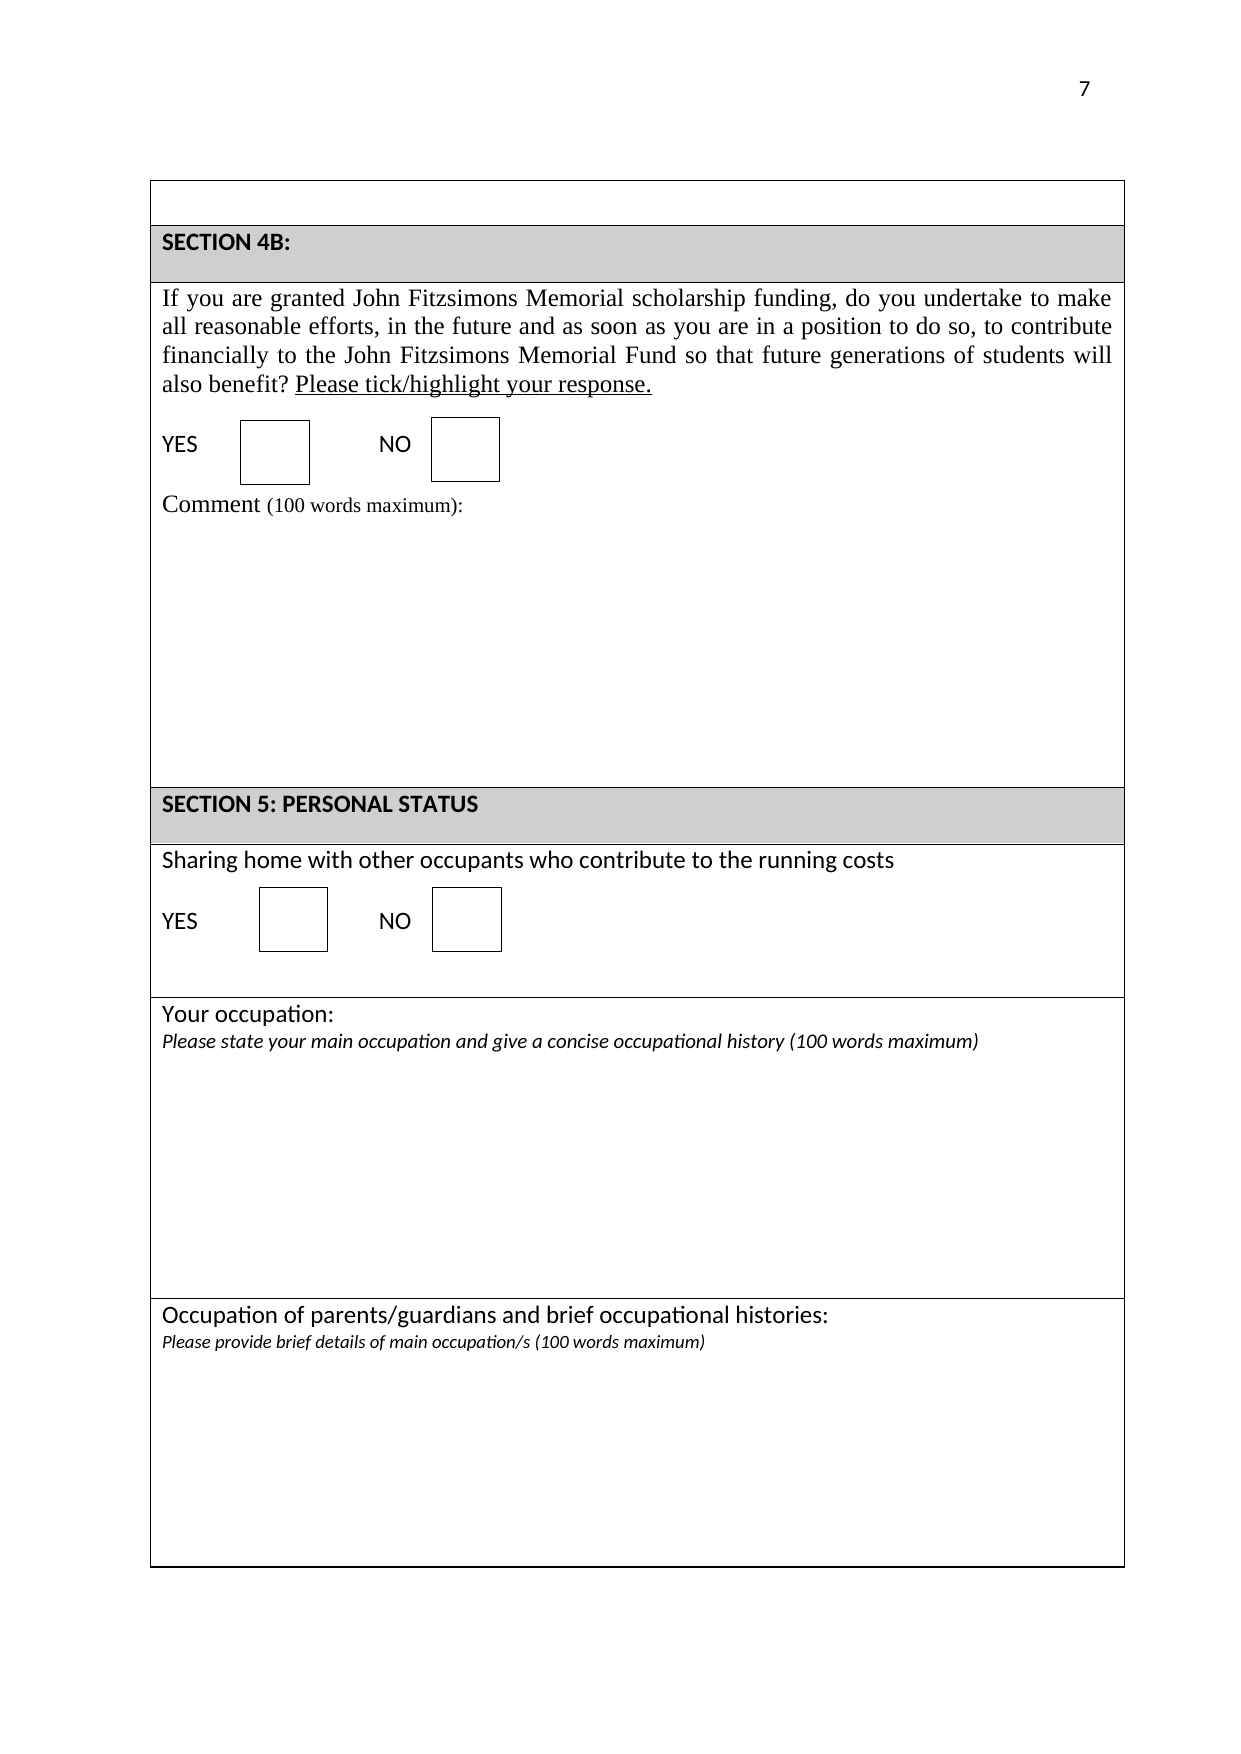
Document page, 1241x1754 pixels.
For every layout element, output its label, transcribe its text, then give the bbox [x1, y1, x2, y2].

table_cell Sharing home with other occupants who contribute to the running costs YES NO [151, 845, 1124, 997]
table_cell Your occupation: Please state your main occupation and give a concise occupational history (100 words maximum) [151, 998, 1124, 1298]
table_cell If you are granted John Fitzsimons Memorial scholarship funding, do you undertake to make all reasonable efforts, in the future and as soon as you are in a position to do so, to contribute financially to the John Fitzsimons Memorial Fund so that future generations of students will also benefit? Please tick/highlight your response. YES NO Comment (100 words maximum): [151, 283, 1124, 787]
table_cell SECTION 4B: [151, 226, 1124, 282]
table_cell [151, 181, 1124, 225]
table_cell SECTION 5: PERSONAL STATUS [151, 788, 1124, 843]
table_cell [151, 1299, 1124, 1566]
